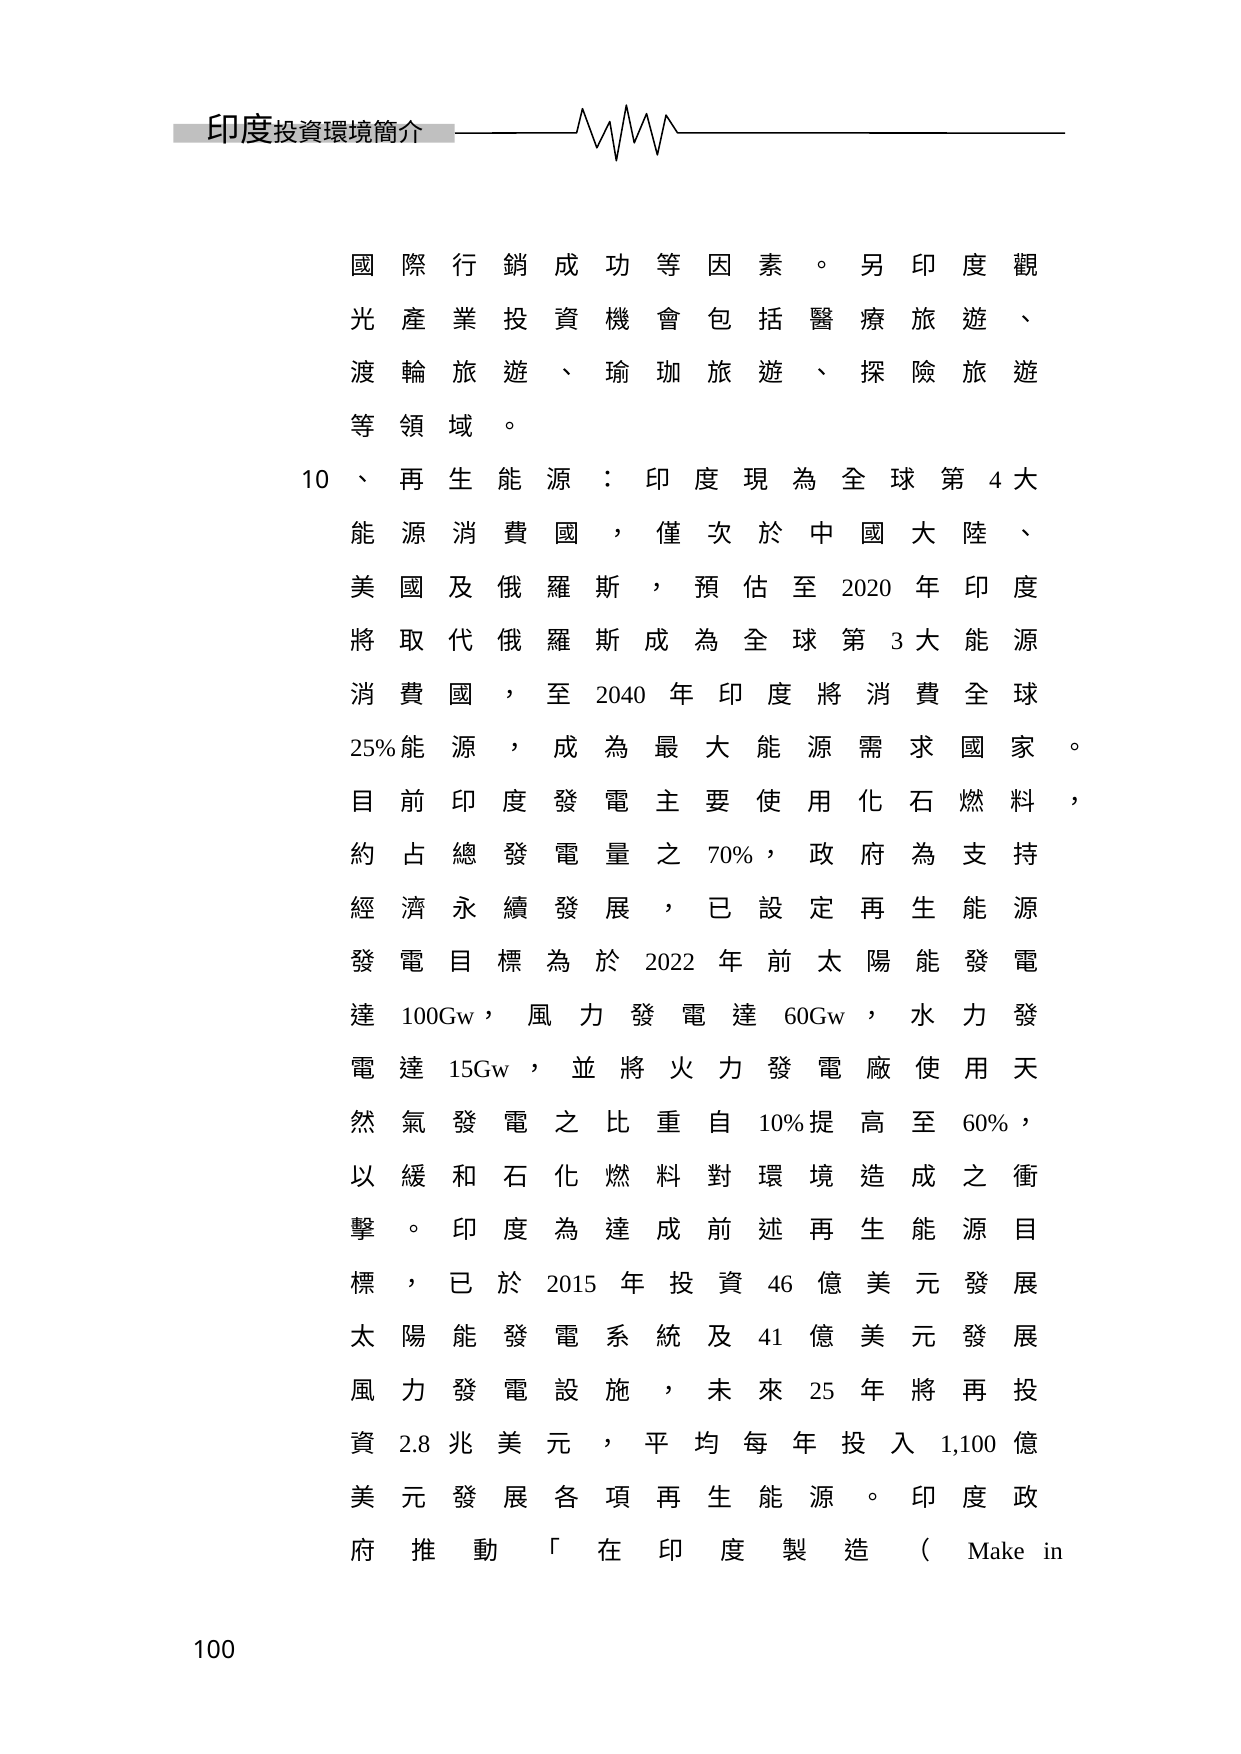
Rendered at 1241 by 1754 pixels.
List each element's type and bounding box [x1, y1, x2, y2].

text [276, 237, 1063, 451]
text [276, 451, 1063, 1576]
